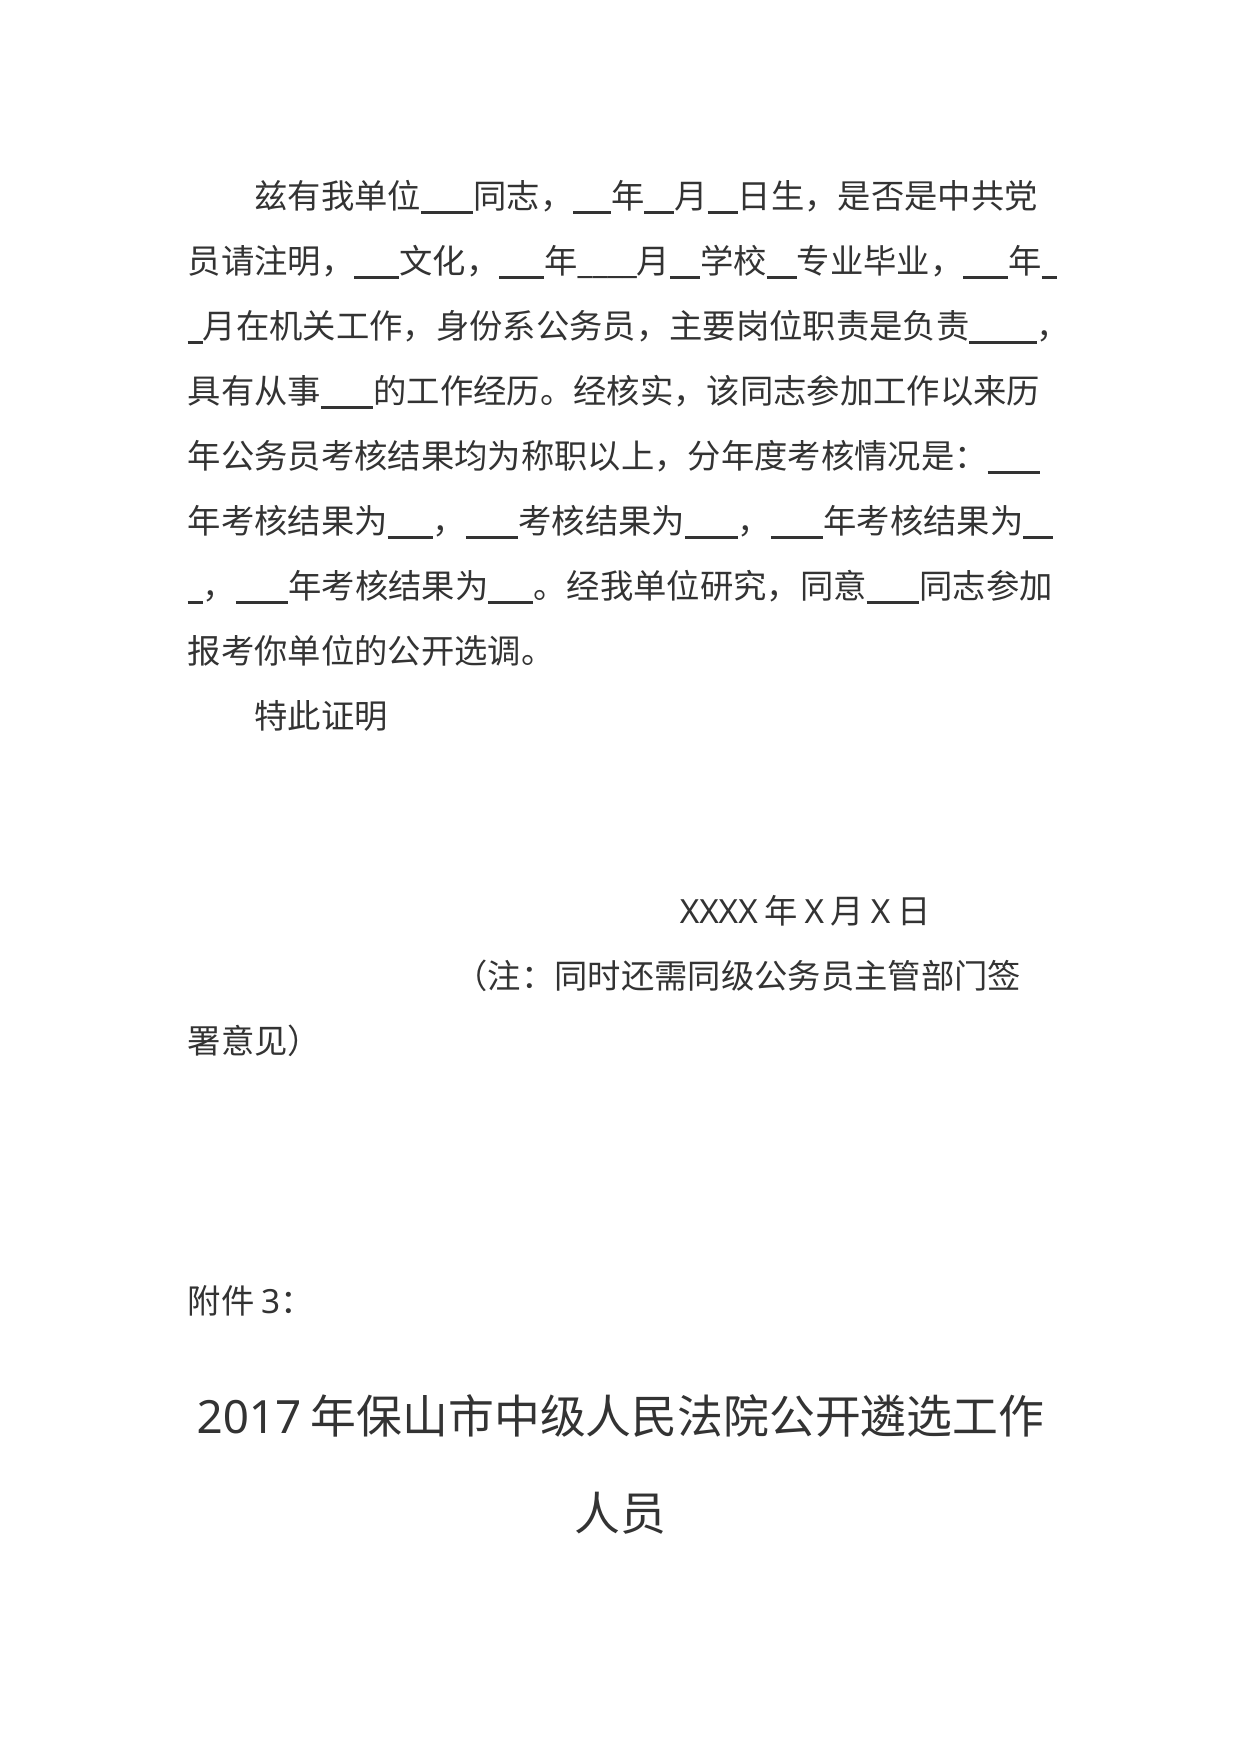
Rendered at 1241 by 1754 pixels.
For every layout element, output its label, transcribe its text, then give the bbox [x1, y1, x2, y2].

text （注：同时还需同级公务员主管部门签署意见） [187, 942, 1053, 1072]
text 附件3： [187, 1267, 1053, 1332]
text 兹有我单位 同志， 年 月 日生，是否是中共党员请注明， 文化， 年____月 学校 专业毕业， 年 月在机关工作，身份系公务员，主要岗位职责是负责 ，具有从事 的工作经历。经核实，该同志参加工作以来历年公务员考核结果均为称职以上，分年度考核情况是： 年考核结果为 ， 考核结果为 ， 年考核结果为 ， 年考核结果为 。经我单位研究，同意 同志参加报考你单位的公开选调。 [187, 162, 1053, 682]
text 特此证明 [187, 682, 1053, 747]
text 2017年保山市中级人民法院公开遴选工作人员 [187, 1364, 1053, 1559]
text XXXX年X月X日 [187, 877, 1053, 942]
